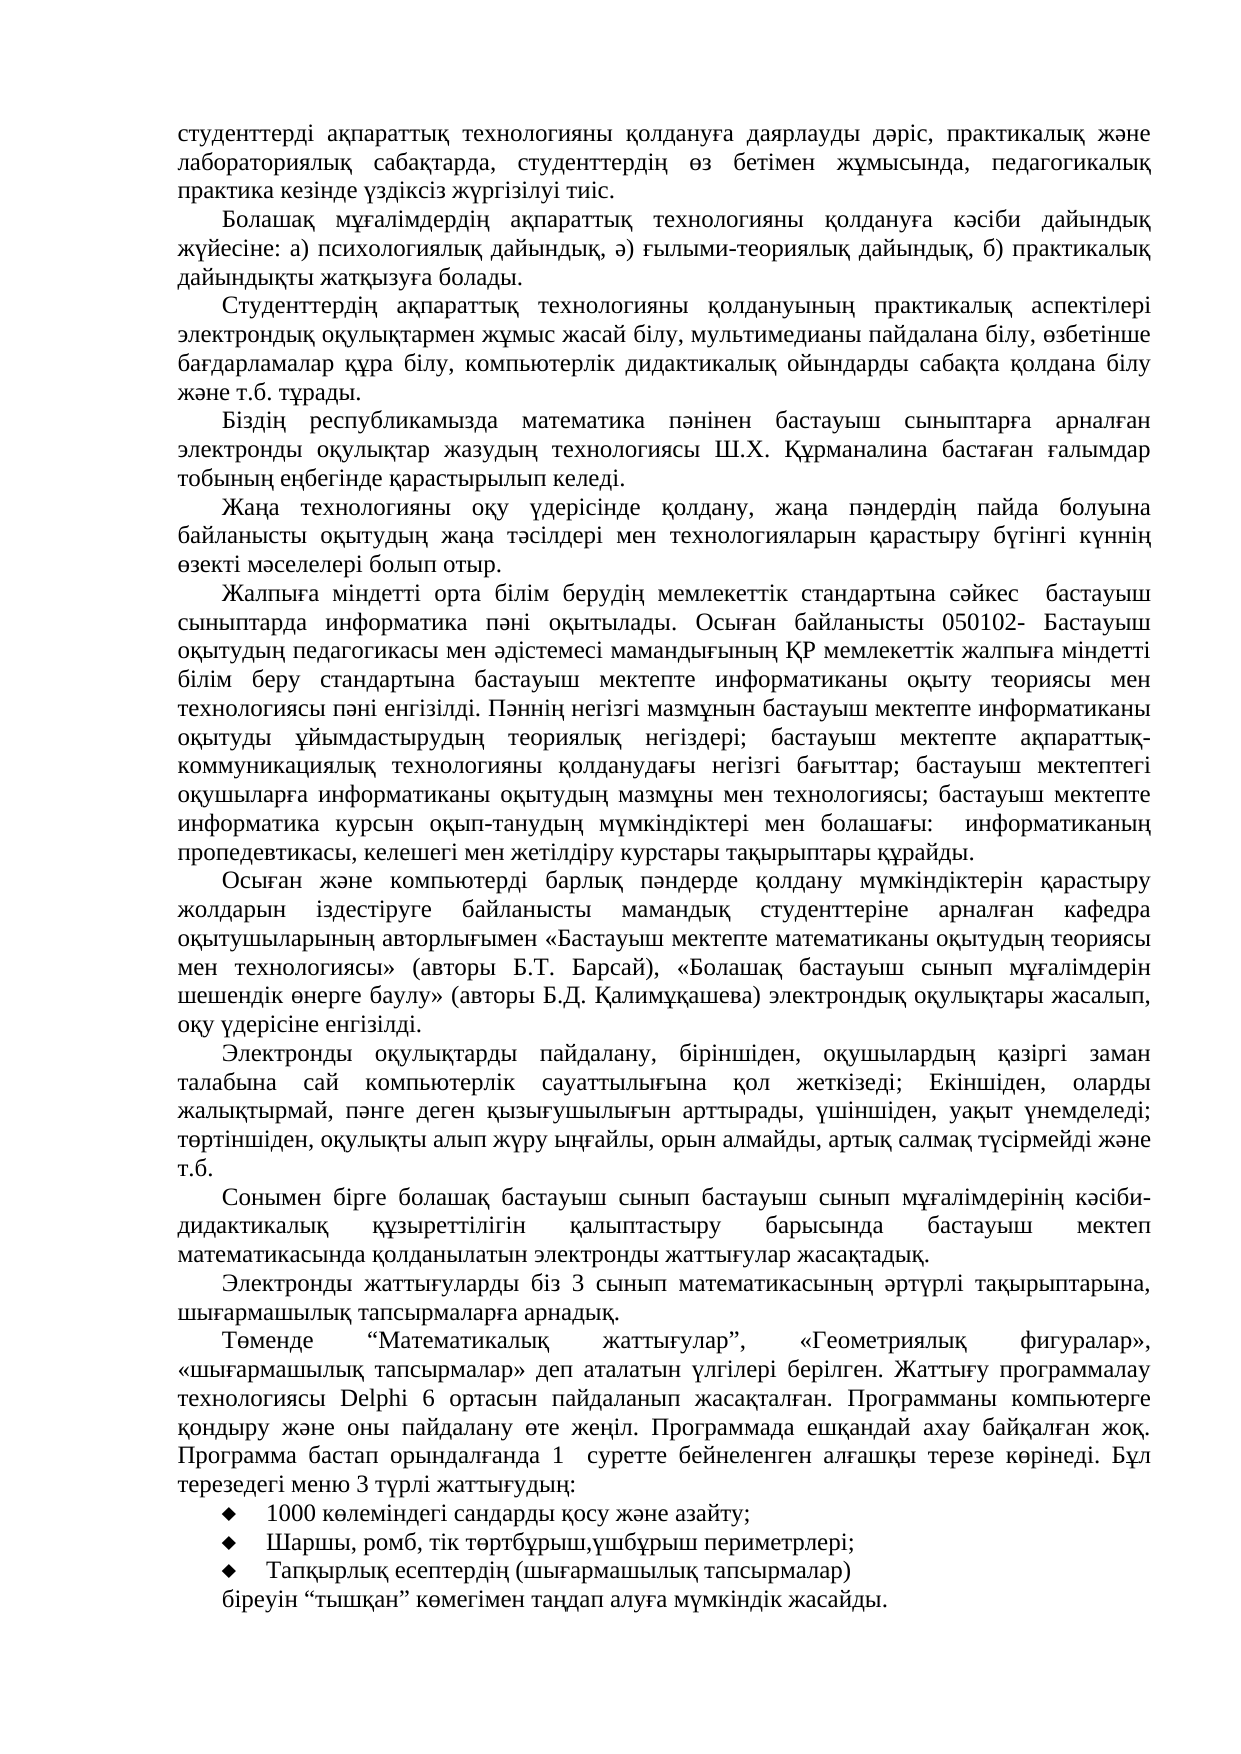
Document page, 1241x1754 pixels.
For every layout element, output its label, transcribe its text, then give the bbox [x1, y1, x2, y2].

list 1000 көлеміндегі сандарды қосу және азайту; [177, 1498, 1152, 1527]
text Электронды жаттығуларды біз 3 сынып математикасының әртүрлі тақырыптарына, шығармашылық тапсырмаларға арнадық. [177, 1268, 1152, 1326]
list Шаршы, ромб, тік төртбұрыш,үшбұрыш периметрлері; [177, 1527, 1152, 1556]
text Электронды оқулықтарды пайдалану, біріншіден, оқушылардың қазіргі заман талабына сай компьютерлік сауаттылығына қол жеткізеді; Екіншіден, оларды жалықтырмай, пәнге деген қызығушылығын арттырады, үшіншіден, уақыт үнемделеді; төртіншіден, оқулықты алып жүру ыңғайлы, орын алмайды, артық салмақ түсірмейді және т.б. [177, 1038, 1152, 1182]
text Біздің республикамызда математика пәнінен бастауыш сыныптарға арналған электронды оқулықтар жазудың технологиясы Ш.Х. Құрманалина бастаған ғалымдар тобының еңбегінде қарастырылып келеді. [177, 406, 1152, 492]
text Болашақ мұғалімдердің ақпараттық технологияны қолдануға кәсіби дайындық жүйесіне: а) психологиялық дайындық, ә) ғылыми-теориялық дайындық, б) практикалық дайындықты жатқызуға болады. [177, 204, 1152, 291]
text Төменде “Математикалық жаттығулар”, «Геометриялық фигуралар», «шығармашылық тапсырмалар» деп аталатын үлгілері берілген. Жаттығу программалау технологиясы Delphі 6 ортасын пайдаланып жасақталған. Программаны компьютерге қондыру және оны пайдалану өте жеңіл. Программада ешқандай ахау байқалған жоқ. Программа бастап орындалғанда 1 суретте бейнеленген алғашқы терезе көрінеді. Бұл терезедегі меню 3 түрлі жаттығудың: [177, 1326, 1152, 1498]
text Осыған және компьютерді барлық пәндерде қолдану мүмкіндіктерін қарастыру жолдарын іздестіруге байланысты мамандық студенттеріне арналған кафедра оқытушыларының авторлығымен «Бастауыш мектепте математиканы оқытудың теориясы мен технологиясы» (авторы Б.Т. Барсай), «Болашақ бастауыш сынып мұғалімдерін шешендік өнерге баулу» (авторы Б.Д. Қалимұқашева) электрондық оқулықтары жасалып, оқу үдерісіне енгізілді. [177, 866, 1152, 1038]
text Жалпыға міндетті орта білім берудің мемлекеттік стандартына сәйкес бастауыш сыныптарда информатика пәні оқытылады. Осыған байланысты 050102- Бастауыш оқытудың педагогикасы мен әдістемесі мамандығының ҚР мемлекеттік жалпыға міндетті білім беру стандартына бастауыш мектепте информатиканы оқыту теориясы мен технологиясы пәні енгізілді. Пәннің негізгі мазмұнын бастауыш мектепте информатиканы оқытуды ұйымдастырудың теориялық негіздері; бастауыш мектепте ақпараттық-коммуникациялық технологияны қолданудағы негізгі бағыттар; бастауыш мектептегі оқушыларға информатиканы оқытудың мазмұны мен технологиясы; бастауыш мектепте информатика курсын оқып-танудың мүмкіндіктері мен болашағы: информатиканың пропедевтикасы, келешегі мен жетілдіру курстары тақырыптары құрайды. [177, 578, 1152, 866]
text Сонымен бірге болашақ бастауыш сынып бастауыш сынып мұғалімдерінің кәсіби-дидактикалық құзыреттілігін қалыптастыру барысында бастауыш мектеп математикасында қолданылатын электронды жаттығулар жасақтадық. [177, 1182, 1152, 1268]
text Жаңа технологияны оқу үдерісінде қолдану, жаңа пәндердің пайда болуына байланысты оқытудың жаңа тәсілдері мен технологияларын қарастыру бүгінгі күннің өзекті мәселелері болып отыр. [177, 492, 1152, 578]
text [177, 118, 1152, 204]
text біреуін “тышқан” көмегімен таңдап алуға мүмкіндік жасайды. [177, 1584, 1152, 1613]
text Студенттердің ақпараттық технологияны қолдануының практикалық аспектілері электрондық оқулықтармен жұмыс жасай білу, мультимедианы пайдалана білу, өзбетінше бағдарламалар құра білу, компьютерлік дидактикалық ойындарды сабақта қолдана білу және т.б. тұрады. [177, 291, 1152, 406]
list Тапқырлық есептердің (шығармашылық тапсырмалар) [177, 1556, 1152, 1584]
